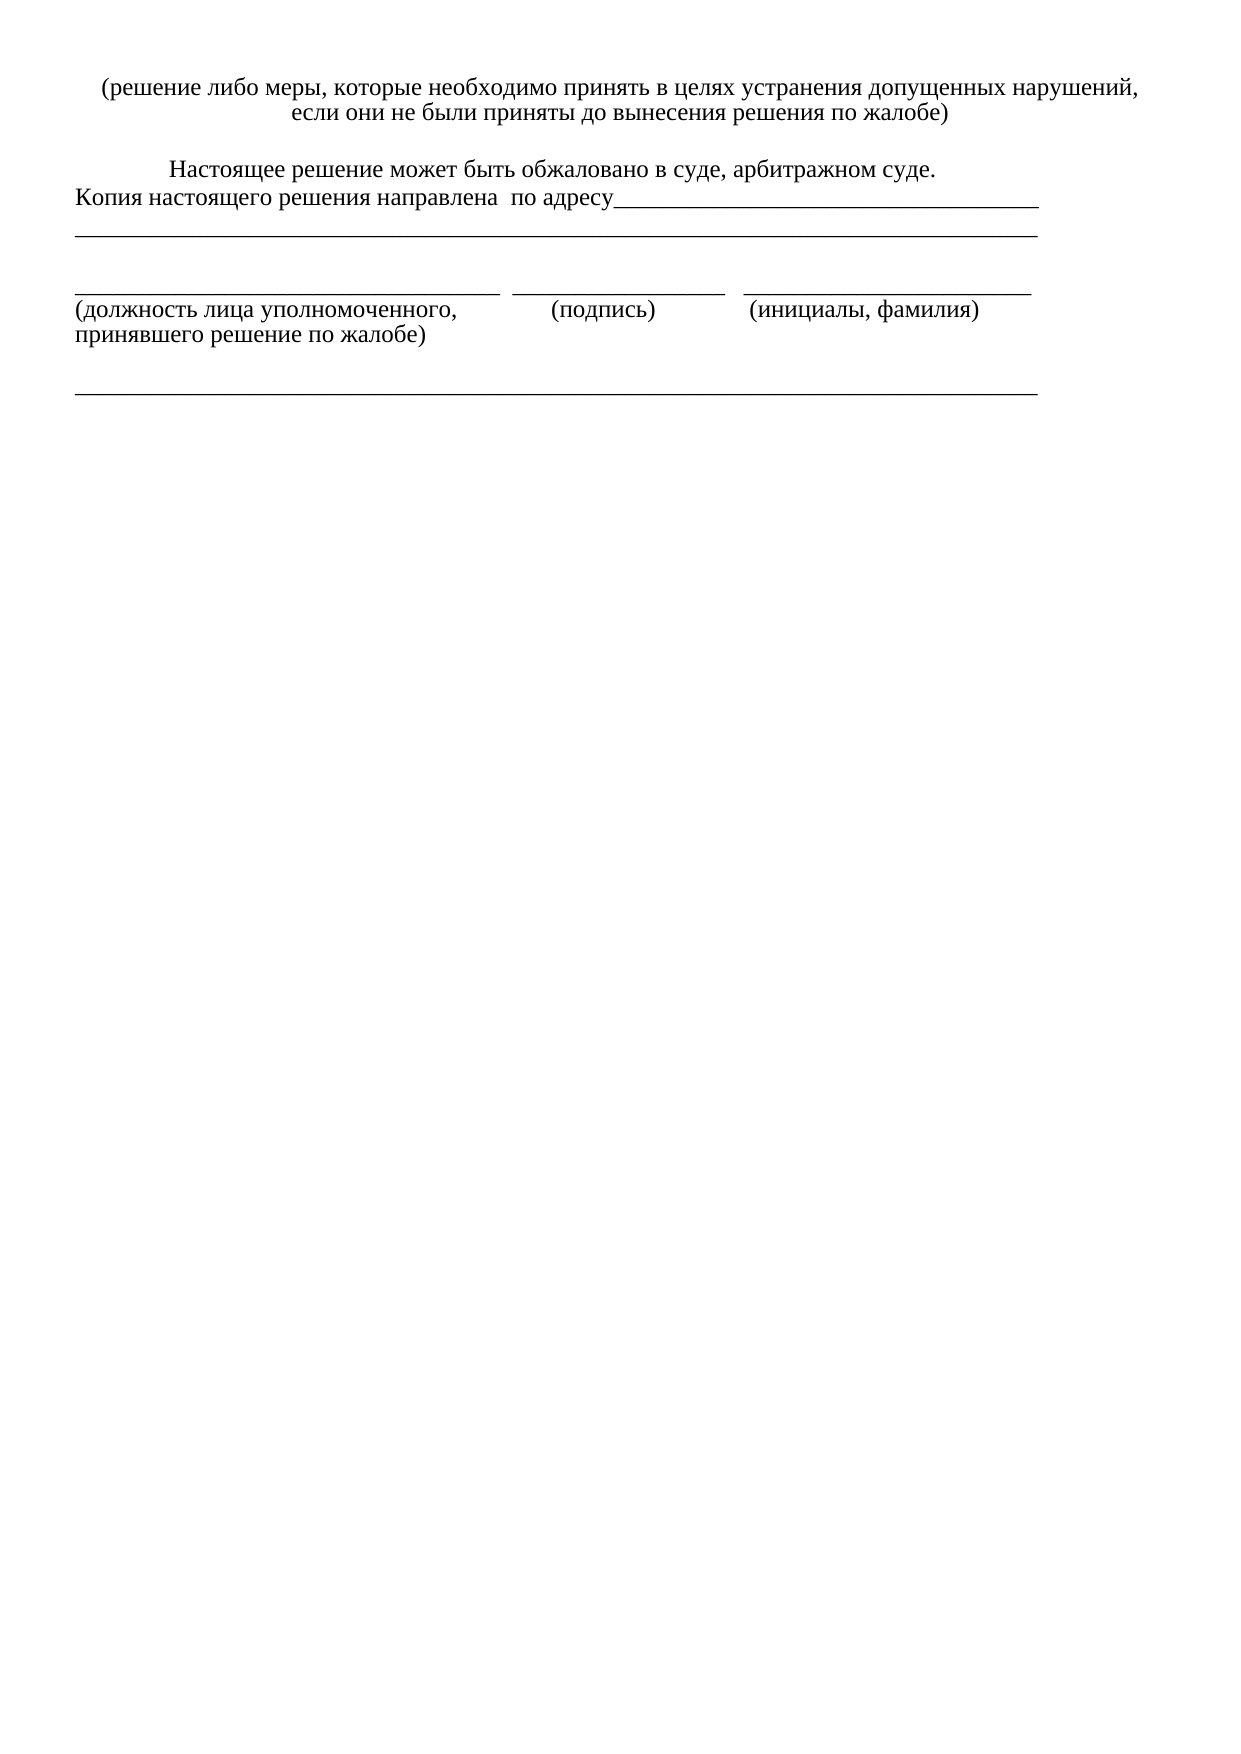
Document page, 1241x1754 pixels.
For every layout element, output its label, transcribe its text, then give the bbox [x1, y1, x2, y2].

text _____________________________________________________________________________ [75, 211, 1165, 240]
text _____________________________________________________________________________ [75, 372, 1165, 397]
text Копия настоящего решения направлена по адресу__________________________________ [75, 182, 1165, 211]
text (должность лица уполномоченного, (подпись) (инициалы, фамилия) [75, 297, 1165, 322]
text (решение либо меры, которые необходимо принять в целях устранения допущенных нарушений, если они не были приняты до вынесения решения по жалобе) [75, 75, 1165, 125]
text __________________________________ _________________ _______________________ [75, 269, 1165, 297]
text Настоящее решение может быть обжаловано в суде, арбитражном суде. [75, 154, 1165, 182]
text принявшего решение по жалобе) [75, 322, 1165, 347]
